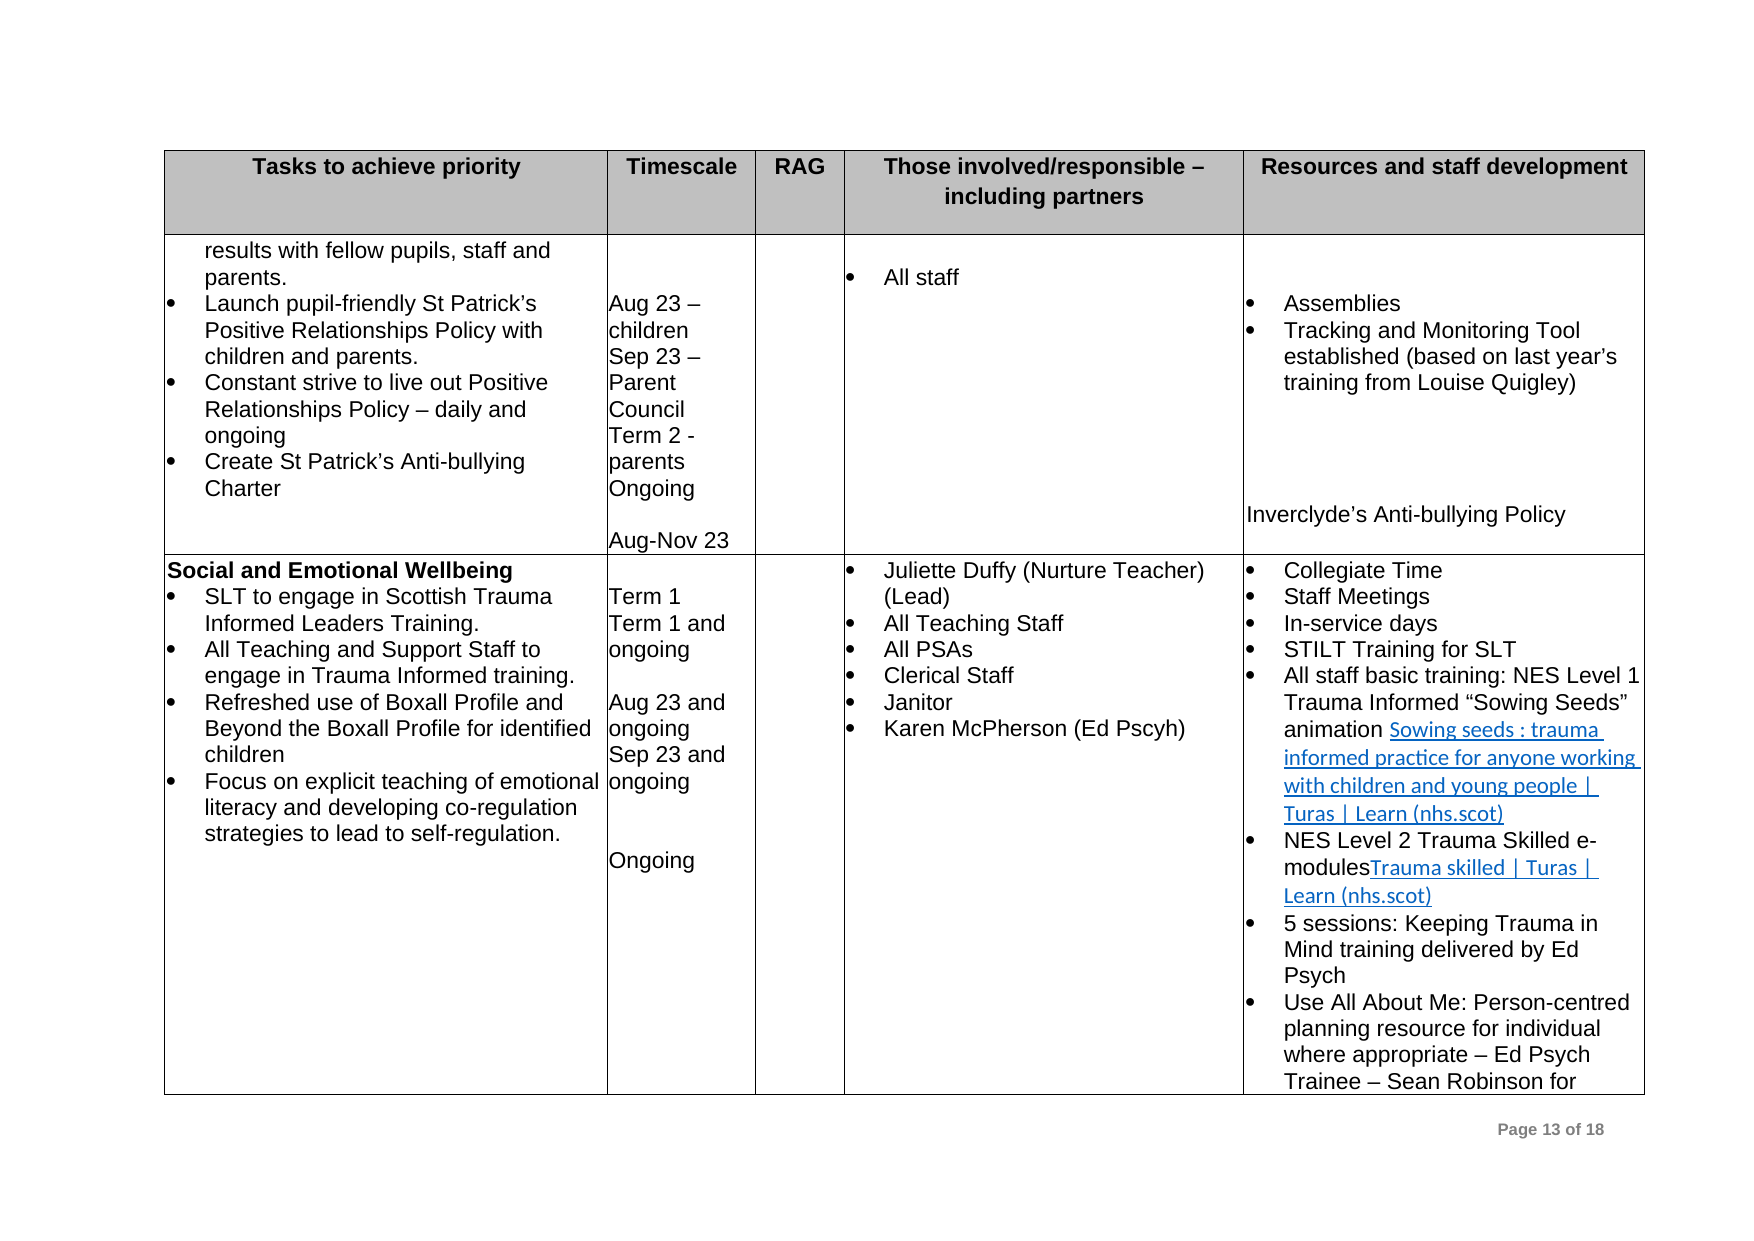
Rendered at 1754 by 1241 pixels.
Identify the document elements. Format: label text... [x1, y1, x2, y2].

table_header Timescale [608, 151, 755, 234]
table_header Tasks to achieve priority [165, 151, 607, 234]
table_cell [608, 235, 755, 554]
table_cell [1244, 235, 1644, 554]
table_cell [756, 235, 844, 554]
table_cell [845, 555, 1243, 1094]
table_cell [165, 555, 607, 1094]
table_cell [845, 235, 1243, 554]
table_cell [165, 235, 607, 554]
table_header RAG [756, 151, 844, 234]
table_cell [608, 555, 755, 1094]
table_header Resources and staff development [1244, 151, 1644, 234]
table_header Those involved/responsible – including partners [845, 151, 1243, 234]
table_cell [756, 555, 844, 1094]
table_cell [1244, 555, 1644, 1094]
